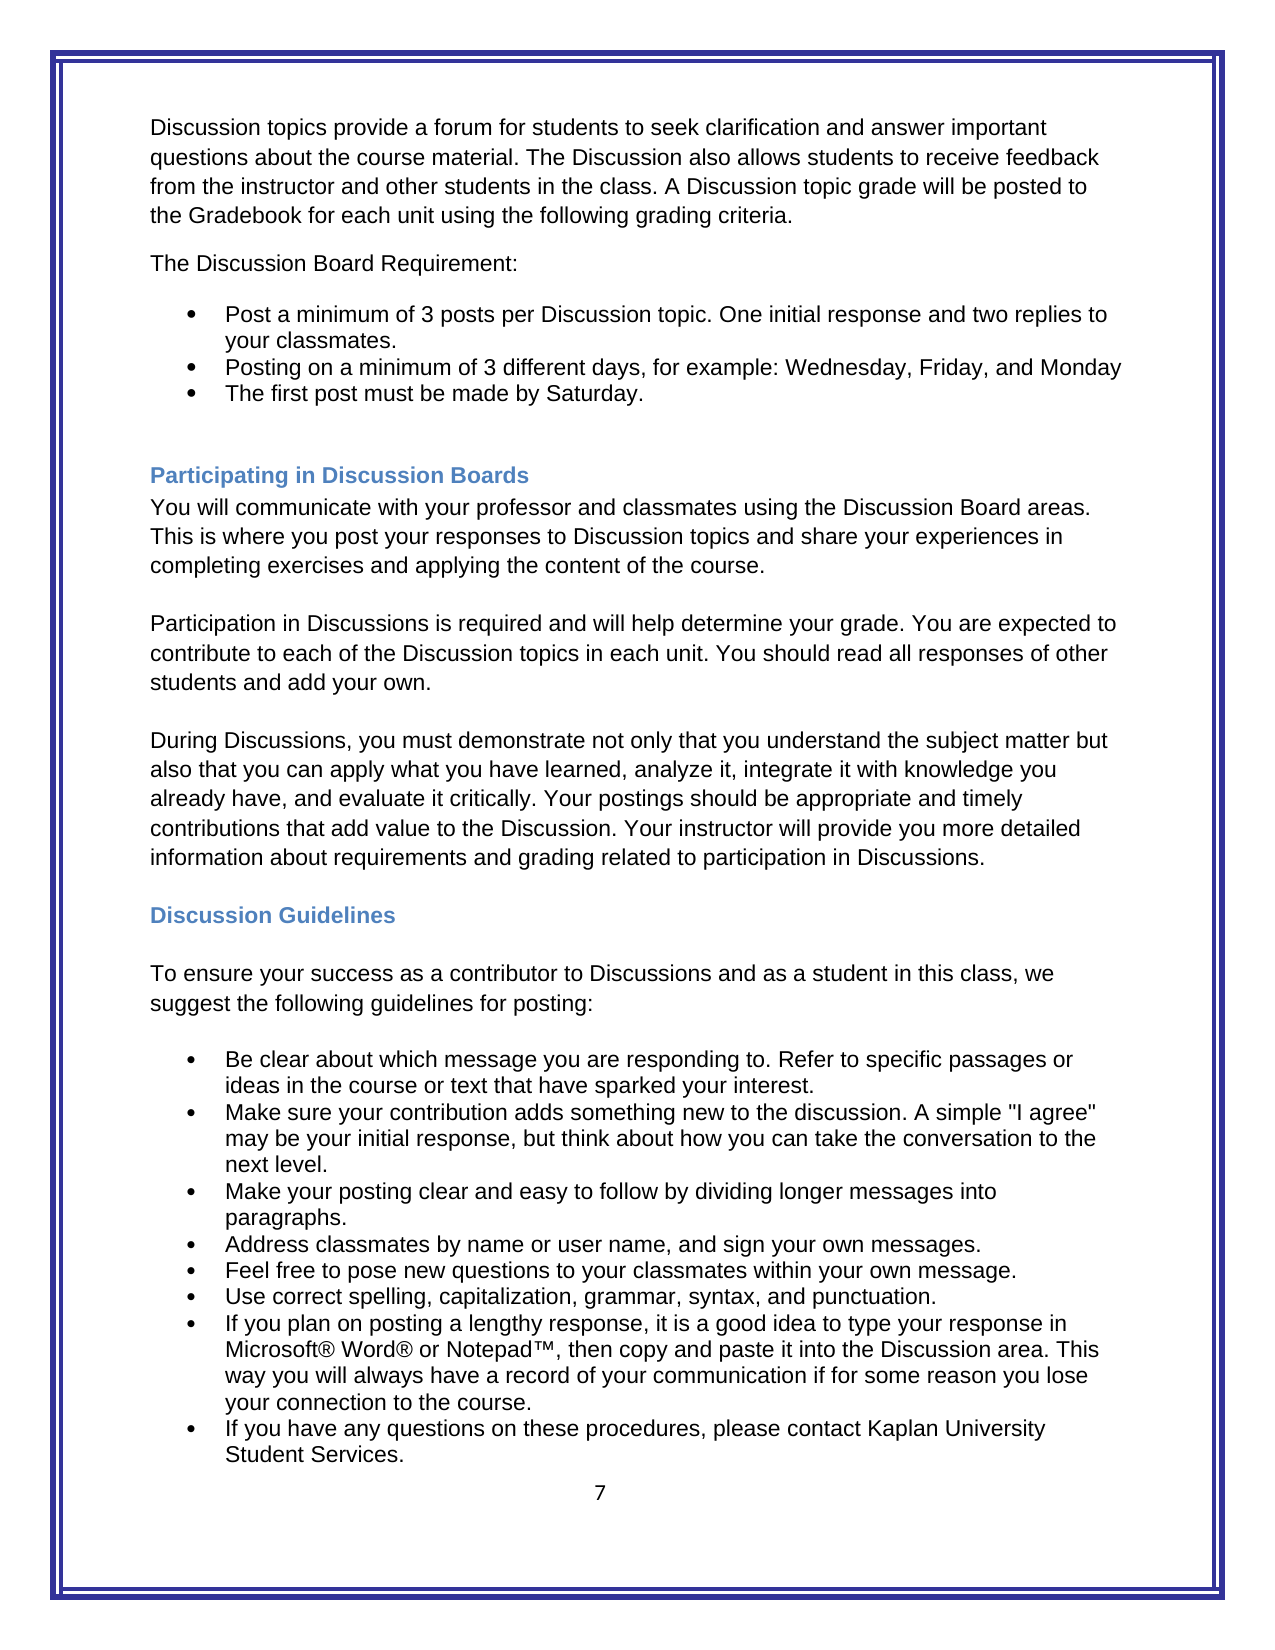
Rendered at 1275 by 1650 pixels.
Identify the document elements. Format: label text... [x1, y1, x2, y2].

list Address classmates by name or user name, and sign your own messages. [187, 1231, 1125, 1257]
list Posting on a minimum of 3 different days, for example: Wednesday, Friday, and Monday [187, 354, 1125, 380]
subtitle Participating in Discussion Boards [150, 462, 1125, 488]
list Make your posting clear and easy to follow by dividing longer messages into paragraphs. [187, 1178, 1125, 1231]
list Feel free to pose new questions to your classmates within your own message. [187, 1257, 1125, 1283]
list If you plan on posting a lengthy response, it is a good idea to type your response in Microsoft® Word® or Notepad™, then copy and paste it into the Discussion area. This way you will always have a record of your communication if for some reason you lose your connection to the course. [187, 1309, 1125, 1415]
text The Discussion Board Requirement: [150, 250, 1125, 276]
list Be clear about which message you are responding to. Refer to specific passages or ideas in the course or text that have sparked your interest. [187, 1046, 1125, 1099]
list Make sure your contribution adds something new to the discussion. A simple "I agree" may be your initial response, but think about how you can take the conversation to the next level. [187, 1099, 1125, 1178]
list Use correct spelling, capitalization, grammar, syntax, and punctuation. [187, 1283, 1125, 1309]
list If you have any questions on these procedures, please contact Kaplan University Student Services. [187, 1415, 1125, 1468]
list Post a minimum of 3 posts per Discussion topic. One initial response and two replies to your classmates. [187, 301, 1125, 354]
list The first post must be made by Saturday. [187, 380, 1125, 406]
text Discussion topics provide a forum for students to seek clarification and answer important questions about the course material. The Discussion also allows students to receive feedback from the instructor and other students in the class. A Discussion topic grade will be posted to the Gradebook for each unit using the following grading criteria. [150, 112, 1125, 229]
text You will communicate with your professor and classmates using the Discussion Board areas. This is where you post your responses to Discussion topics and share your experiences in completing exercises and applying the content of the course. Participation in Discussions is required and will help determine your grade. You are expected to contribute to each of the Discussion topics in each unit. You should read all responses of other students and add your own. During Discussions, you must demonstrate not only that you understand the subject matter but also that you can apply what you have learned, analyze it, integrate it with knowledge you already have, and evaluate it critically. Your postings should be appropriate and timely contributions that add value to the Discussion. Your instructor will provide you more detailed information about requirements and grading related to participation in Discussions. Discussion Guidelines To ensure your success as a contributor to Discussions and as a student in this class, we suggest the following guidelines for posting: [150, 492, 1125, 1017]
